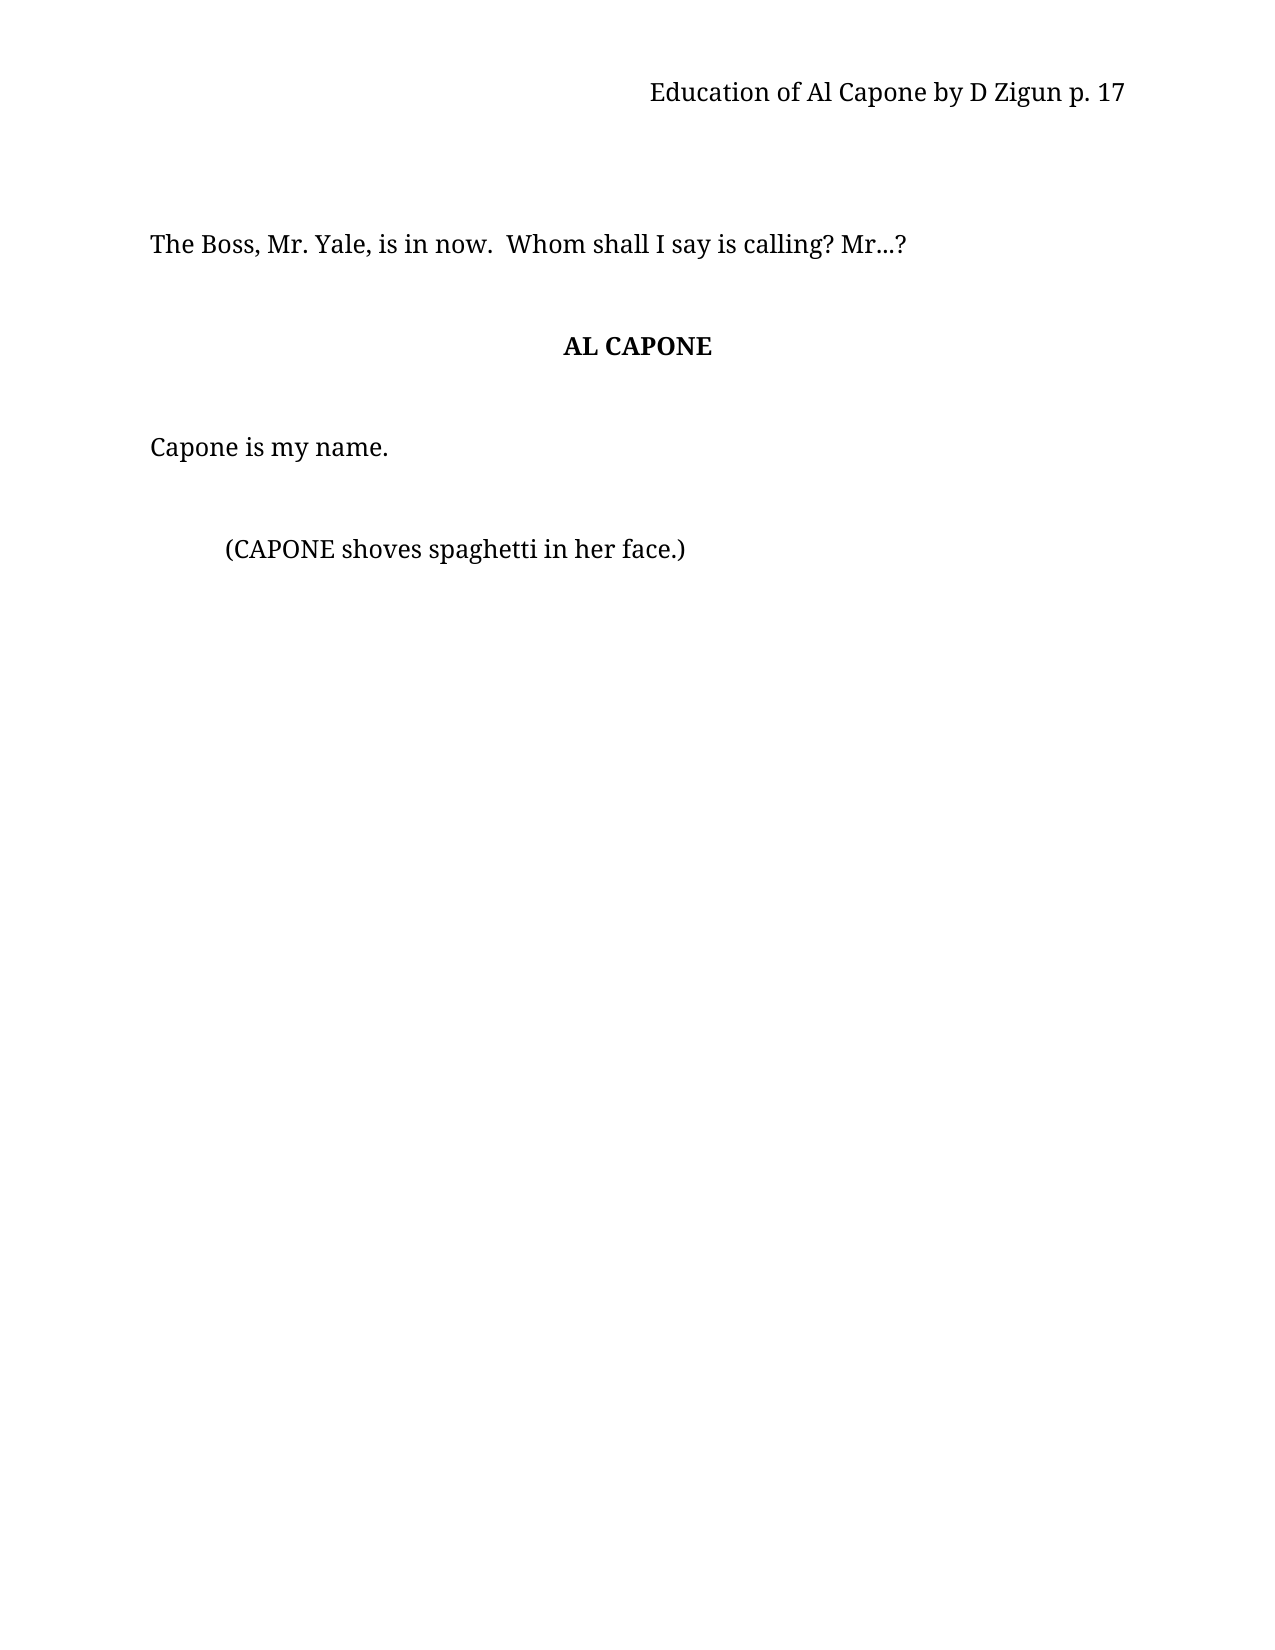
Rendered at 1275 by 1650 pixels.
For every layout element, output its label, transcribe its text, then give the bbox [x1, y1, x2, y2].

text Capone is my name. [150, 430, 1125, 464]
text The Boss, Mr. Yale, is in now. Whom shall I say is calling? Mr...? [150, 227, 1125, 261]
text (CAPONE shoves spaghetti in her face.) [150, 532, 1125, 566]
text AL CAPONE [150, 329, 1125, 363]
